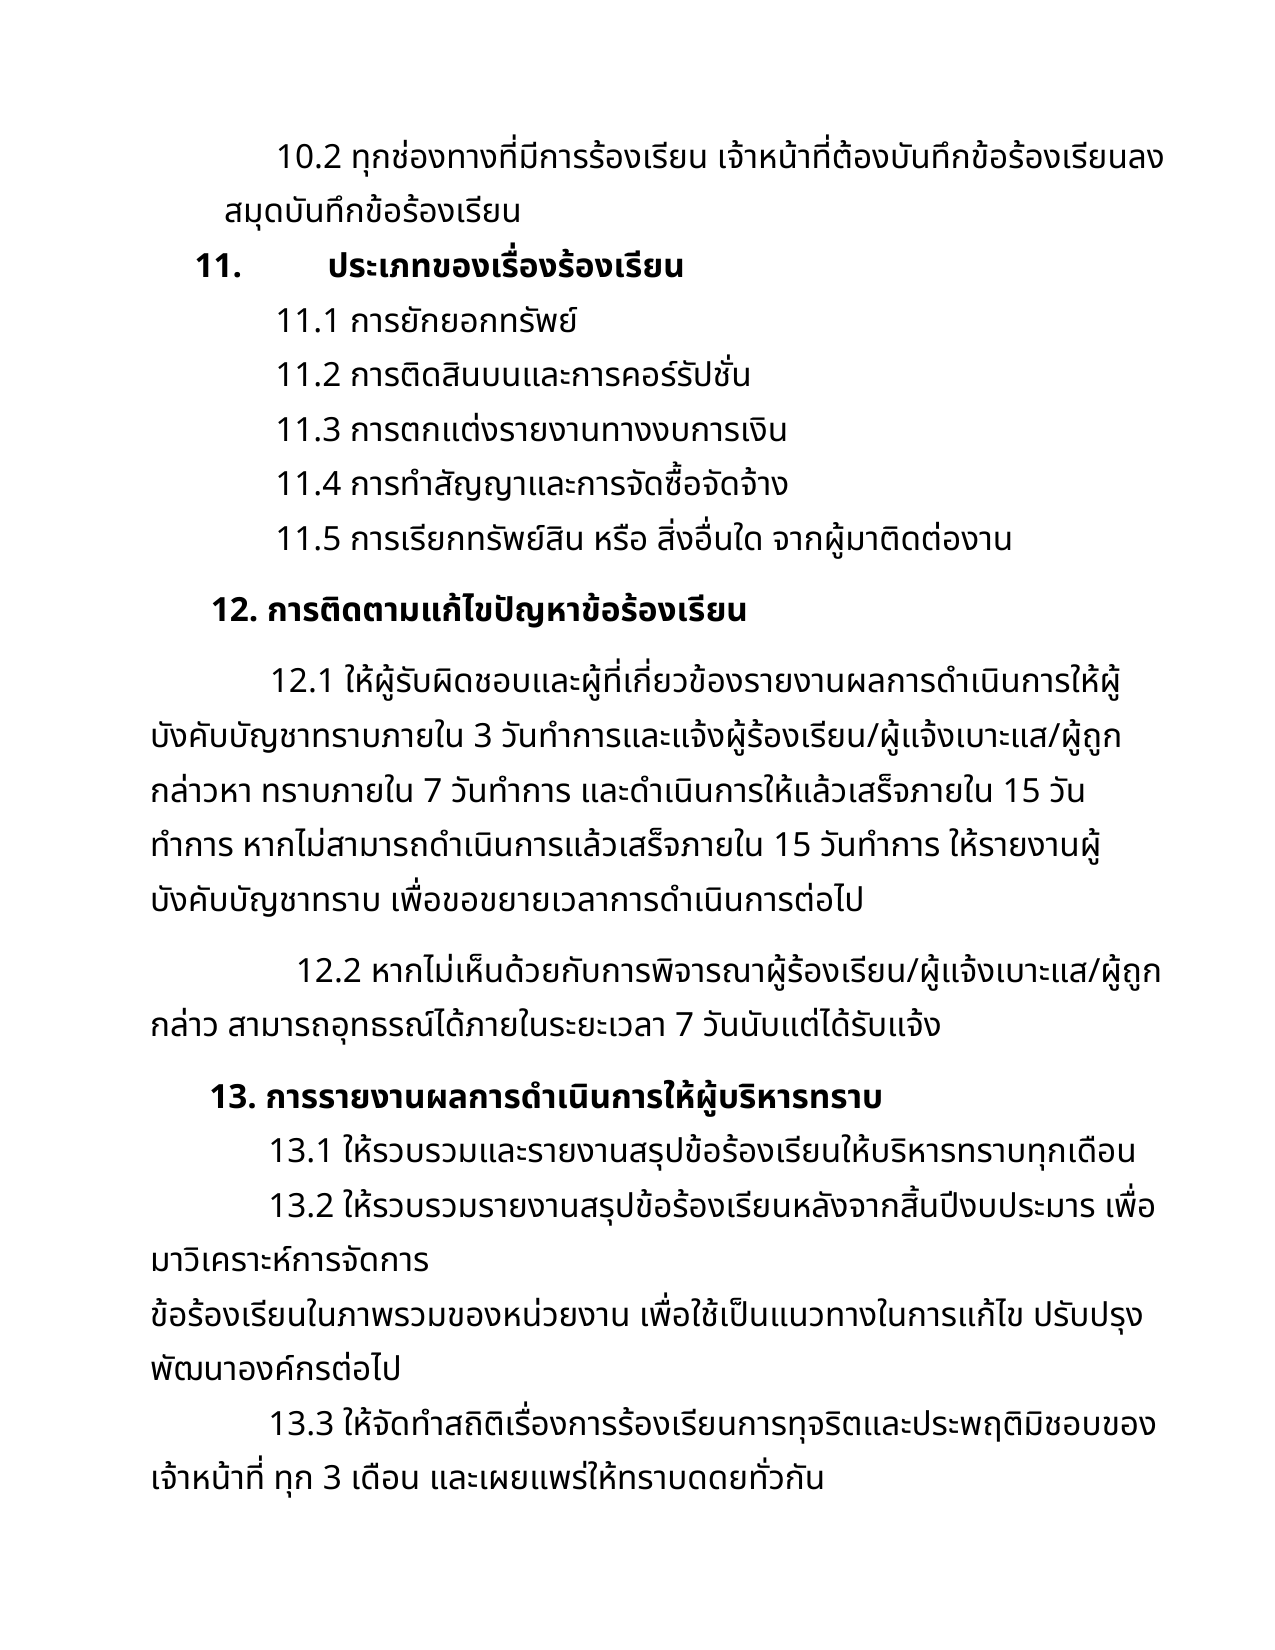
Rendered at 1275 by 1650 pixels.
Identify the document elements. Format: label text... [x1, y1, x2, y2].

text ข้อร้องเรียนในภาพรวมของหน่วยงาน เพื่อใช้เป็นแนวทางในการแก้ไข ปรับปรุง พัฒนาองค์กรต่อไป [150, 1291, 1167, 1395]
text 12.1 ให้ผู้รับผิดชอบและผู้ที่เกี่ยวข้องรายงานผลการดำเนินการให้ผู้บังคับบัญชาทราบภายใน 3 วันทำการและแจ้งผู้ร้องเรียน/ผู้แจ้งเบาะแส/ผู้ถูกกล่าวหา ทราบภายใน 7 วันทำการ และดำเนินการให้แล้วเสร็จภายใน 15 วันทำการ หากไม่สามารถดำเนินการแล้วเสร็จภายใน 15 วันทำการ ให้รายงานผู้บังคับบัญชาทราบ เพื่อขอขยายเวลาการดำเนินการต่อไป [150, 657, 1167, 926]
text 13. การรายงานผลการดำเนินการให้ผู้บริหารทราบ [150, 1072, 1167, 1123]
text 13.2 ให้รวบรวมรายงานสรุปข้อร้องเรียนหลังจากสิ้นปีงบประมาร เพื่อมาวิเคราะห์การจัดการ [150, 1182, 1167, 1287]
list 11.4 การทำสัญญาและการจัดซื้อจัดจ้าง [232, 460, 1167, 511]
text 12.2 หากไม่เห็นด้วยกับการพิจารณาผู้ร้องเรียน/ผู้แจ้งเบาะแส/ผู้ถูกกล่าว สามารถอุทธรณ์ได้ภายในระยะเวลา 7 วันนับแต่ได้รับแจ้ง [150, 947, 1167, 1052]
list 11.2 การติดสินบนและการคอร์รัปชั่น [232, 351, 1167, 402]
list 10.2 ทุกช่องทางที่มีการร้องเรียน เจ้าหน้าที่ต้องบันทึกข้อร้องเรียนลงสมุดบันทึกข้อร้องเรียน [224, 133, 1167, 238]
list 11.3 การตกแต่งรายงานทางงบการเงิน [232, 406, 1167, 456]
text 13.3 ให้จัดทำสถิติเรื่องการร้องเรียนการทุจริตและประพฤติมิชอบของเจ้าหน้าที่ ทุก 3 เดือน และเผยแพร่ให้ทราบดดยทั่วกัน [150, 1399, 1167, 1504]
list 11.1 การยักยอกทรัพย์ [232, 296, 1167, 347]
text 12. การติดตามแก้ไขปัญหาข้อร้องเรียน [150, 586, 1167, 637]
text 13.1 ให้รวบรวมและรายงานสรุปข้อร้องเรียนให้บริหารทราบทุกเดือน [150, 1127, 1167, 1178]
list ประเภทของเรื่องร้องเรียน [194, 242, 1167, 292]
list 11.5 การเรียกทรัพย์สิน หรือ สิ่งอื่นใด จากผู้มาติดต่องาน [232, 515, 1167, 565]
